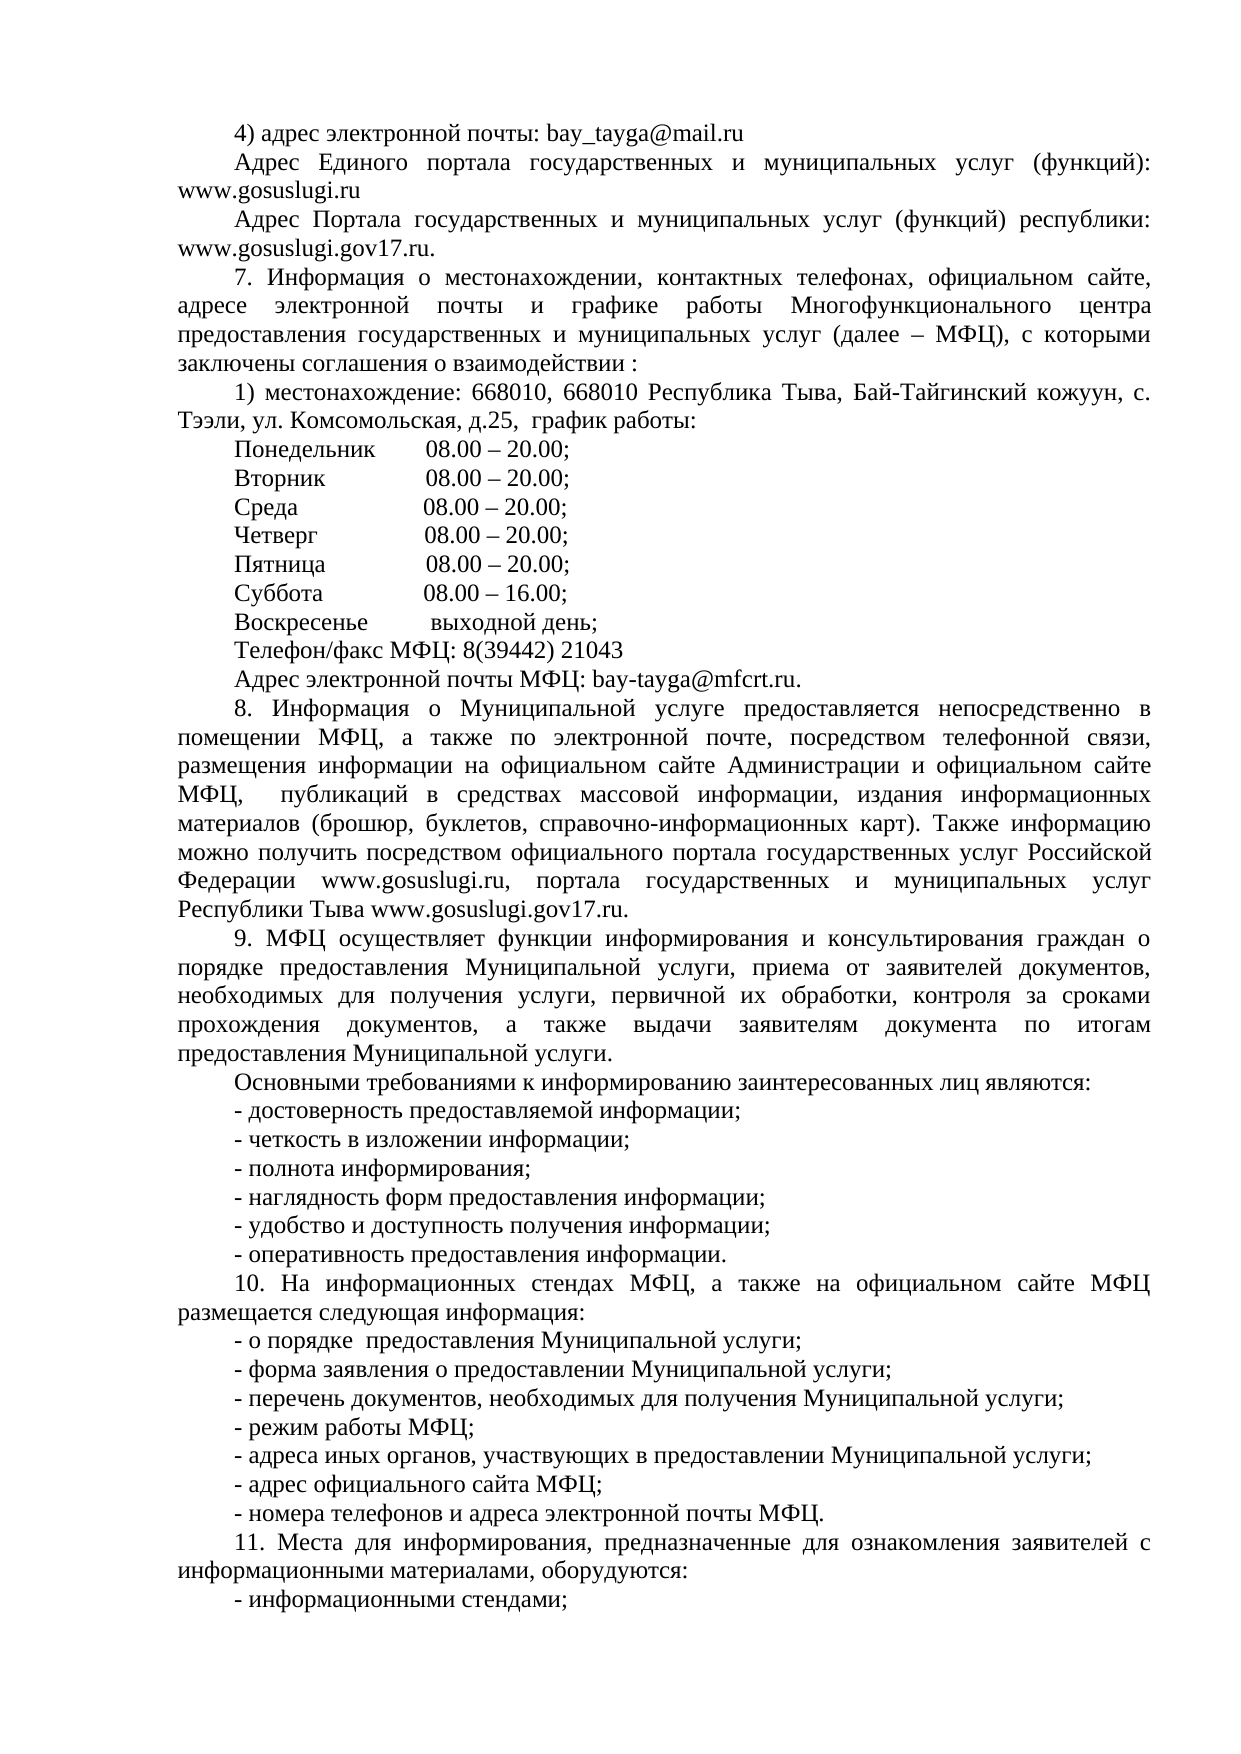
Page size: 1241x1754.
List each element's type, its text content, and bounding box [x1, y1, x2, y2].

text 1) местонахождение: 668010, 668010 Республика Тыва, Бай-Тайгинский кожуун, с. Тээли, ул. Комсомольская, д.25, график работы: [177, 377, 1152, 434]
text Среда 08.00 – 20.00; [177, 492, 1152, 521]
text - информационными стендами; [177, 1584, 1152, 1613]
text - достоверность предоставляемой информации; [177, 1096, 1152, 1124]
text Адрес Портала государственных и муниципальных услуг (функций) республики: www.gosuslugi.gov17.ru. [177, 204, 1152, 262]
text - четкость в изложении информации; [177, 1124, 1152, 1153]
text Адрес Единого портала государственных и муниципальных услуг (функций): www.gosuslugi.ru [177, 147, 1152, 204]
text 9. МФЦ осуществляет функции информирования и консультирования граждан о порядке предоставления Муниципальной услуги, приема от заявителей документов, необходимых для получения услуги, первичной их обработки, контроля за сроками прохождения документов, а также выдачи заявителям документа по итогам предоставления Муниципальной услуги. [177, 923, 1152, 1067]
text - перечень документов, необходимых для получения Муниципальной услуги; [177, 1383, 1152, 1412]
text Суббота 08.00 – 16.00; [177, 578, 1152, 607]
text 7. Информация о местонахождении, контактных телефонах, официальном сайте, адресе электронной почты и графике работы Многофункционального центра предоставления государственных и муниципальных услуг (далее – МФЦ), с которыми заключены соглашения о взаимодействии : [177, 262, 1152, 377]
text Четверг 08.00 – 20.00; [177, 521, 1152, 549]
text - о порядке предоставления Муниципальной услуги; [177, 1326, 1152, 1354]
text Адрес электронной почты МФЦ: bay-tayga@mfcrt.ru. [177, 664, 1152, 693]
text 11. Места для информирования, предназначенные для ознакомления заявителей с информационными материалами, оборудуются: [177, 1527, 1152, 1584]
text Вторник 08.00 – 20.00; [177, 463, 1152, 492]
text - полнота информирования; [177, 1153, 1152, 1182]
text Понедельник 08.00 – 20.00; [177, 434, 1152, 463]
text Телефон/факс МФЦ: 8(39442) 21043 [177, 636, 1152, 664]
text - номера телефонов и адреса электронной почты МФЦ. [177, 1498, 1152, 1527]
text - форма заявления о предоставлении Муниципальной услуги; [177, 1354, 1152, 1383]
text - удобство и доступность получения информации; [177, 1211, 1152, 1239]
text Пятница 08.00 – 20.00; [177, 549, 1152, 578]
text 4) адрес электронной почты: bay_tayga@mail.ru [177, 118, 1152, 147]
text - режим работы МФЦ; [177, 1412, 1152, 1441]
text Воскресенье выходной день; [177, 607, 1152, 636]
text - адреса иных органов, участвующих в предоставлении Муниципальной услуги; [177, 1441, 1152, 1469]
text - наглядность форм предоставления информации; [177, 1182, 1152, 1211]
text 8. Информация о Муниципальной услуге предоставляется непосредственно в помещении МФЦ, а также по электронной почте, посредством телефонной связи, размещения информации на официальном сайте Администрации и официальном сайте МФЦ, публикаций в средствах массовой информации, издания информационных материалов (брошюр, буклетов, справочно-информационных карт). Также информацию можно получить посредством официального портала государственных услуг Российской Федерации www.gosuslugi.ru, портала государственных и муниципальных услуг Республики Тыва www.gosuslugi.gov17.ru. [177, 693, 1152, 923]
text - оперативность предоставления информации. [177, 1239, 1152, 1268]
text 10. На информационных стендах МФЦ, а также на официальном сайте МФЦ размещается следующая информация: [177, 1268, 1152, 1326]
text - адрес официального сайта МФЦ; [177, 1469, 1152, 1498]
text Основными требованиями к информированию заинтересованных лиц являются: [177, 1067, 1152, 1096]
